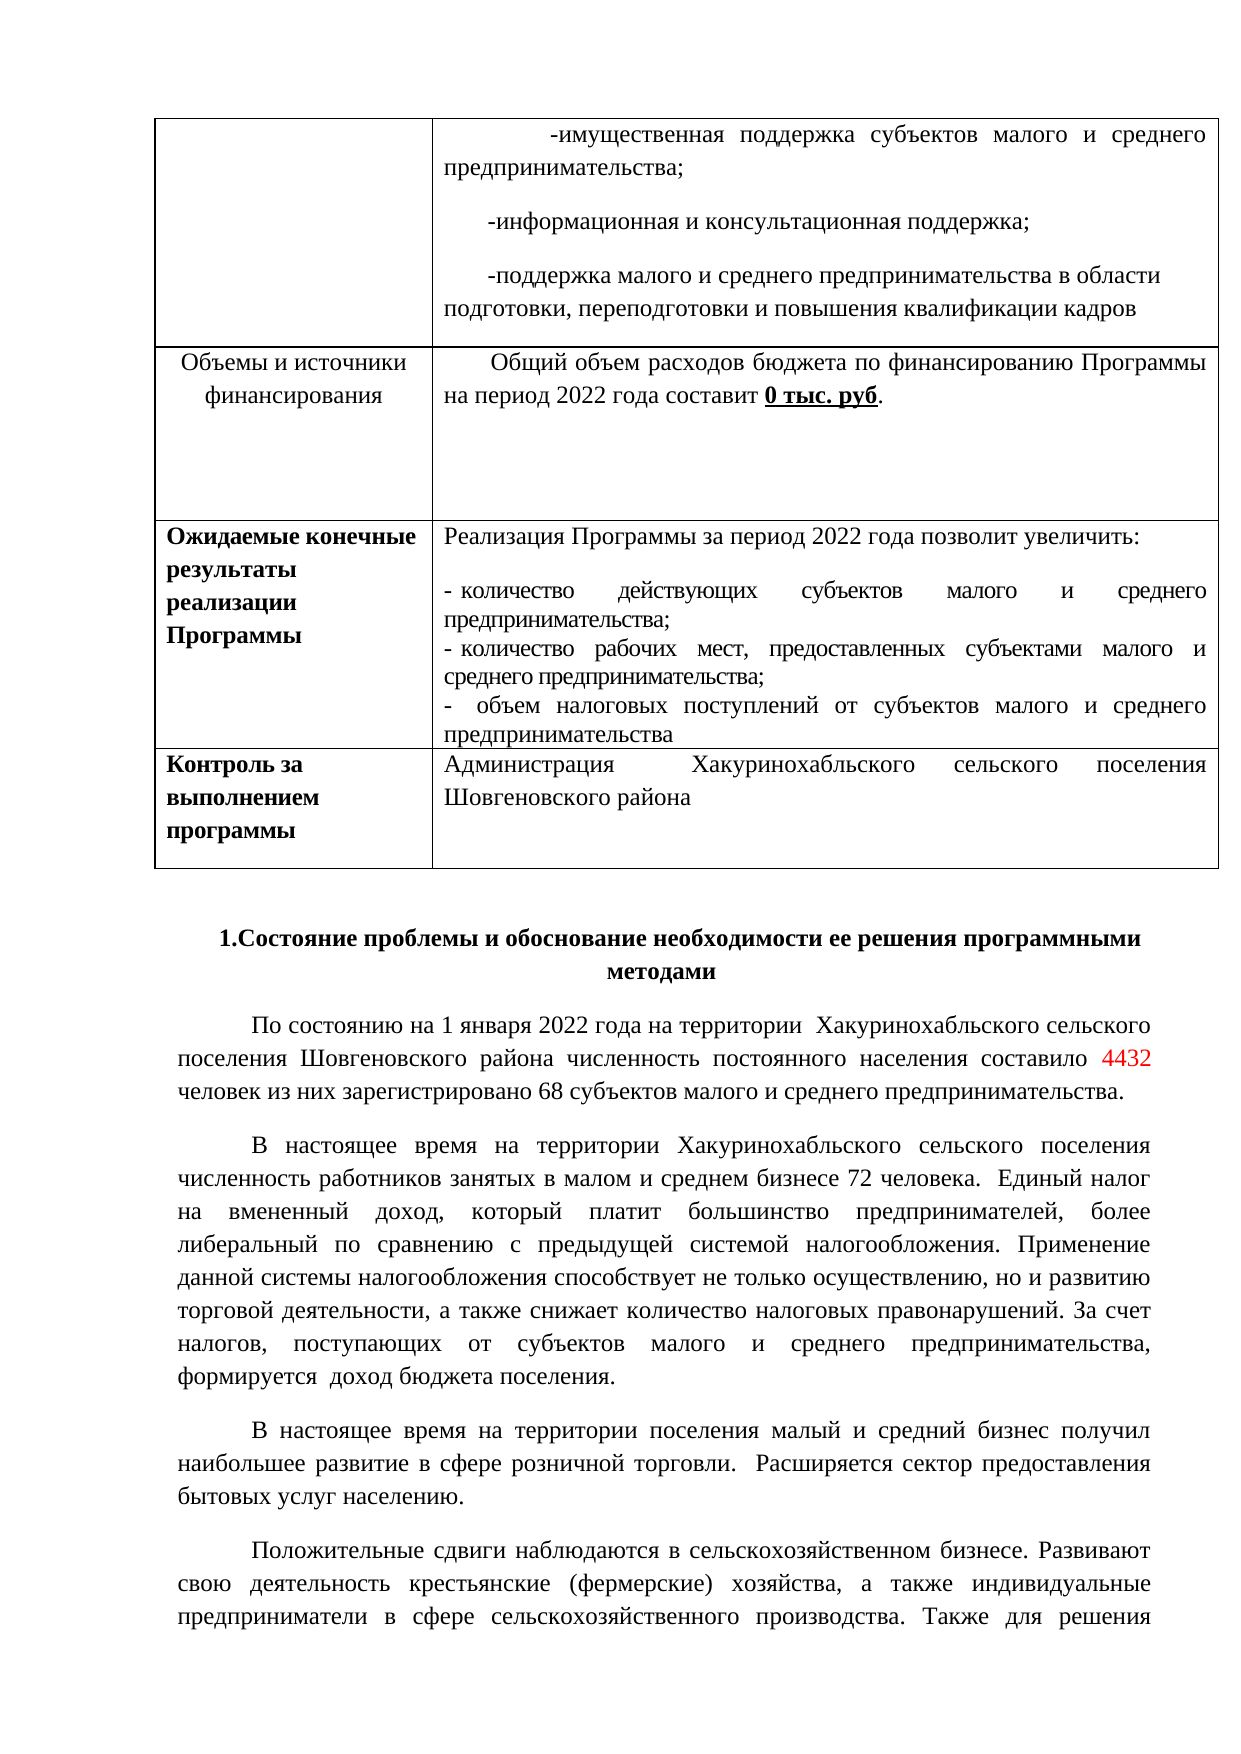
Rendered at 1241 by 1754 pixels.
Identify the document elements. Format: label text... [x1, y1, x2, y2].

table_cell Контроль за выполнением программы [156, 749, 432, 868]
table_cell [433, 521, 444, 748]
text В настоящее время на территории поселения малый и средний бизнес получил наибольшее развитие в сфере розничной торговли. Расширяется сектор предоставления бытовых услуг населению. [177, 1415, 1152, 1509]
table_cell Ожидаемые конечные результаты реализации Программы [156, 521, 432, 748]
text В настоящее время на территории Хакуринохабльского сельского поселения численность работников занятых в малом и среднем бизнесе 72 человека. Единый налог на вмененный доход, который платит большинство предпринимателей, более либеральный по сравнению с предыдущей системой налогообложения. Применение данной системы налогообложения способствует не только осуществлению, но и развитию торговой деятельности, а также снижает количество налоговых правонарушений. За счет налогов, поступающих от субъектов малого и среднего предпринимательства, формируется доход бюджета поселения. [177, 1130, 1152, 1390]
table_cell Администрация Хакуринохабльского сельского поселения Шовгеновского района [433, 749, 1218, 868]
text По состоянию на 1 января 2022 года на территории Хакуринохабльского сельского поселения Шовгеновского района численность постоянного населения составило 4432 человек из них зарегистрировано 68 субъектов малого и среднего предпринимательства. [177, 1010, 1152, 1105]
text 1.Состояние проблемы и обоснование необходимости ее решения программными методами [177, 923, 1152, 985]
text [177, 1535, 1152, 1629]
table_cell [156, 119, 432, 346]
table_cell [433, 119, 1218, 346]
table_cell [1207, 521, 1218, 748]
table_cell Объемы и источники финансирования [156, 348, 432, 520]
table_cell Общий объем расходов бюджета по финансированию Программы на период 2022 года составит 0 тыс. руб. [433, 348, 1218, 520]
